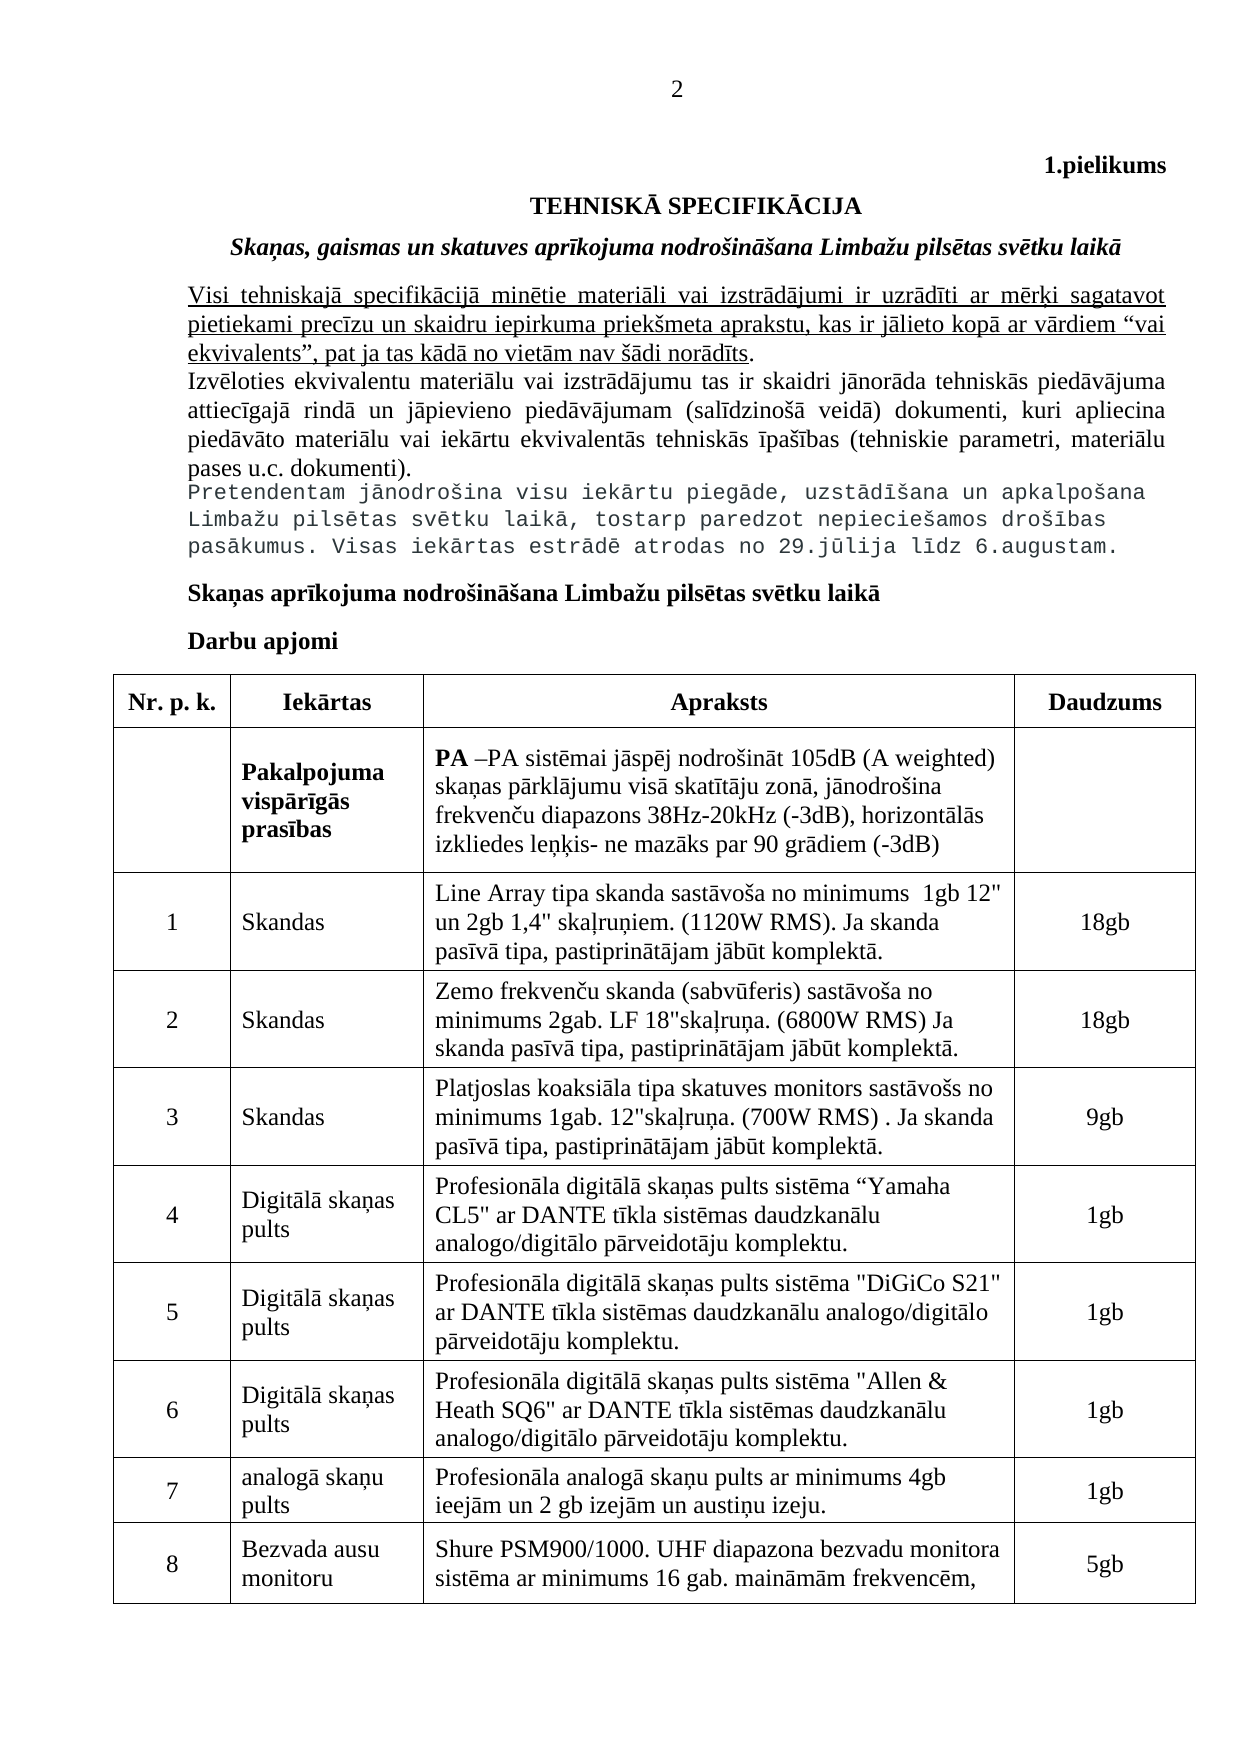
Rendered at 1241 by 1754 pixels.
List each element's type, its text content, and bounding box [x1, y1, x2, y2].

table_cell 1gb [1015, 1166, 1195, 1262]
table_header Iekārtas [231, 675, 423, 727]
table_cell analogā skaņu pults [231, 1458, 423, 1522]
table_cell Pakalpojuma vispārīgās prasības [231, 728, 423, 872]
table_cell Profesionāla digitālā skaņas pults sistēma "Allen & Heath SQ6" ar DANTE tīkla sistēmas daudzkanālu analogo/digitālo pārveidotāju komplektu. [424, 1361, 1014, 1457]
table_cell [1015, 728, 1195, 872]
table_cell 4 [114, 1166, 230, 1262]
table_cell 1gb [1015, 1458, 1195, 1522]
table_cell 1gb [1015, 1361, 1195, 1457]
table_cell 3 [114, 1068, 230, 1165]
table_cell 5 [114, 1263, 230, 1360]
text Darbu apjomi [187, 626, 1167, 655]
table_cell 6 [114, 1361, 230, 1457]
table_cell Skandas [231, 873, 423, 970]
table_cell Line Array tipa skanda sastāvoša no minimums 1gb 12" un 2gb 1,4" skaļruņiem. (1120W RMS). Ja skanda pasīvā tipa, pastiprinātājam jābūt komplektā. [424, 873, 1014, 970]
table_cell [424, 1523, 1014, 1603]
table_cell 1gb [1015, 1263, 1195, 1360]
text Visi tehniskajā specifikācijā minētie materiāli vai izstrādājumi ir uzrādīti ar mērķi sagatavot pietiekami precīzu un skaidru iepirkuma priekšmeta aprakstu, kas ir jālieto kopā ar vārdiem “vai ekvivalents”, pat ja tas kādā no vietām nav šādi norādīts. [187, 280, 1167, 366]
text Skaņas aprīkojuma nodrošināšana Limbažu pilsētas svētku laikā [187, 578, 1167, 607]
text Izvēloties ekvivalentu materiālu vai izstrādājumu tas ir skaidri jānorāda tehniskās piedāvājuma attiecīgajā rindā un jāpievieno piedāvājumam (salīdzinošā veidā) dokumenti, kuri apliecina piedāvāto materiālu vai iekārtu ekvivalentās tehniskās īpašības (tehniskie parametri, materiālu pases u.c. dokumenti). [187, 366, 1167, 481]
table_cell 1 [114, 873, 230, 970]
table_cell Skandas [231, 1068, 423, 1165]
table_cell 8 [114, 1523, 230, 1603]
table_cell 5gb [1015, 1523, 1195, 1603]
table_cell 7 [114, 1458, 230, 1522]
table_cell 18gb [1015, 873, 1195, 970]
table_cell Skandas [231, 971, 423, 1067]
table_cell 9gb [1015, 1068, 1195, 1165]
table_cell [114, 728, 230, 872]
text TEHNISKĀ SPECIFIKĀCIJA [225, 191, 1167, 220]
text Pretendentam jānodrošina visu iekārtu piegāde, uzstādīšana un apkalpošana Limbažu pilsētas svētku laikā, tostarp paredzot nepieciešamos drošības pasākumus. Visas iekārtas estrādē atrodas no 29.jūlija līdz 6.augustam. [187, 481, 1167, 560]
table_cell Platjoslas koaksiāla tipa skatuves monitors sastāvošs no minimums 1gab. 12"skaļruņa. (700W RMS) . Ja skanda pasīvā tipa, pastiprinātājam jābūt komplektā. [424, 1068, 1014, 1165]
table_cell Digitālā skaņas pults [231, 1263, 423, 1360]
table_cell Profesionāla digitālā skaņas pults sistēma "DiGiCo S21" ar DANTE tīkla sistēmas daudzkanālu analogo/digitālo pārveidotāju komplektu. [424, 1263, 1014, 1360]
text Skaņas, gaismas un skatuves aprīkojuma nodrošināšana Limbažu pilsētas svētku laikā [187, 232, 1167, 261]
table_cell 2 [114, 971, 230, 1067]
table_header Apraksts [424, 675, 1014, 727]
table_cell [231, 1523, 423, 1603]
table_cell Digitālā skaņas pults [231, 1361, 423, 1457]
table_header Nr. p. k. [114, 675, 230, 727]
table_cell PA –PA sistēmai jāspēj nodrošināt 105dB (A weighted) skaņas pārklājumu visā skatītāju zonā, jānodrošina frekvenču diapazons 38Hz-20kHz (-3dB), horizontālās izkliedes leņķis- ne mazāks par 90 grādiem (-3dB) [424, 728, 1014, 872]
table_cell 18gb [1015, 971, 1195, 1067]
text 1.pielikums [225, 150, 1167, 179]
table_header Daudzums [1015, 675, 1195, 727]
table_cell Zemo frekvenču skanda (sabvūferis) sastāvoša no minimums 2gab. LF 18"skaļruņa. (6800W RMS) Ja skanda pasīvā tipa, pastiprinātājam jābūt komplektā. [424, 971, 1014, 1067]
table_cell Profesionāla digitālā skaņas pults sistēma “Yamaha CL5" ar DANTE tīkla sistēmas daudzkanālu analogo/digitālo pārveidotāju komplektu. [424, 1166, 1014, 1262]
table_cell Digitālā skaņas pults [231, 1166, 423, 1262]
table_cell Profesionāla analogā skaņu pults ar minimums 4gb ieejām un 2 gb izejām un austiņu izeju. [424, 1458, 1014, 1522]
